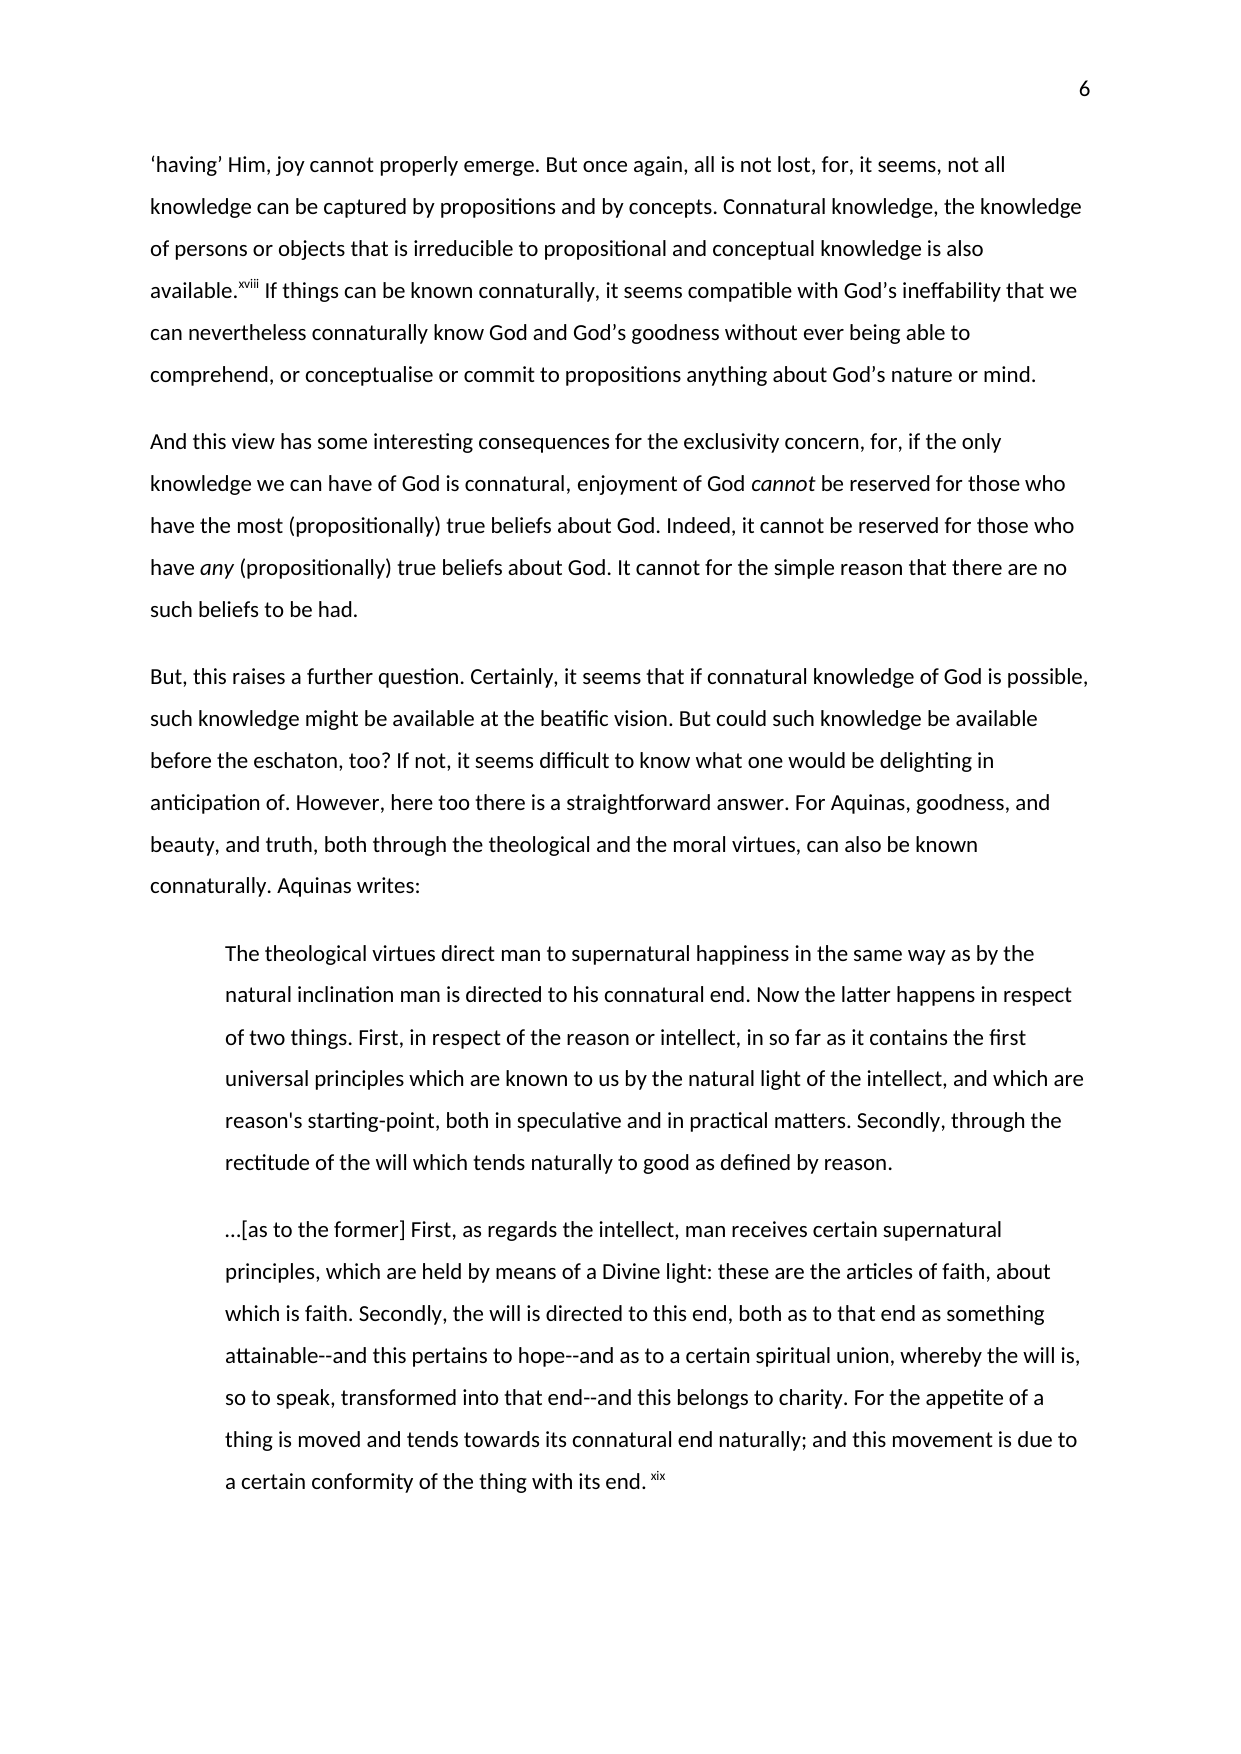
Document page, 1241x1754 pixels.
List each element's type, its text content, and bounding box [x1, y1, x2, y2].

text And this view has some interesting consequences for the exclusivity concern, for, if the only knowledge we can have of God is connatural, enjoyment of God cannot be reserved for those who have the most (propositionally) true beliefs about God. Indeed, it cannot be reserved for those who have any (propositionally) true beliefs about God. It cannot for the simple reason that there are no such beliefs to be had. [150, 427, 1090, 623]
text But, this raises a further question. Certainly, it seems that if connatural knowledge of God is possible, such knowledge might be available at the beatific vision. But could such knowledge be available before the eschaton, too? If not, it seems difficult to know what one would be delighting in anticipation of. However, here too there is a straightforward answer. For Aquinas, goodness, and beauty, and truth, both through the theological and the moral virtues, can also be known connaturally. Aquinas writes: [150, 662, 1090, 900]
text The theological virtues direct man to supernatural happiness in the same way as by the natural inclination man is directed to his connatural end. Now the latter happens in respect of two things. First, in respect of the reason or intellect, in so far as it contains the first universal principles which are known to us by the natural light of the intellect, and which are reason's starting-point, both in speculative and in practical matters. Secondly, through the rectitude of the will which tends naturally to good as defined by reason. [225, 939, 1090, 1177]
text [150, 150, 1090, 388]
text …[as to the former] First, as regards the intellect, man receives certain supernatural principles, which are held by means of a Divine light: these are the articles of faith, about which is faith. Secondly, the will is directed to this end, both as to that end as something attainable--and this pertains to hope--and as to a certain spiritual union, whereby the will is, so to speak, transformed into that end--and this belongs to charity. For the appetite of a thing is moved and tends towards its connatural end naturally; and this movement is due to a certain conformity of the thing with its end. [225, 1216, 1090, 1495]
